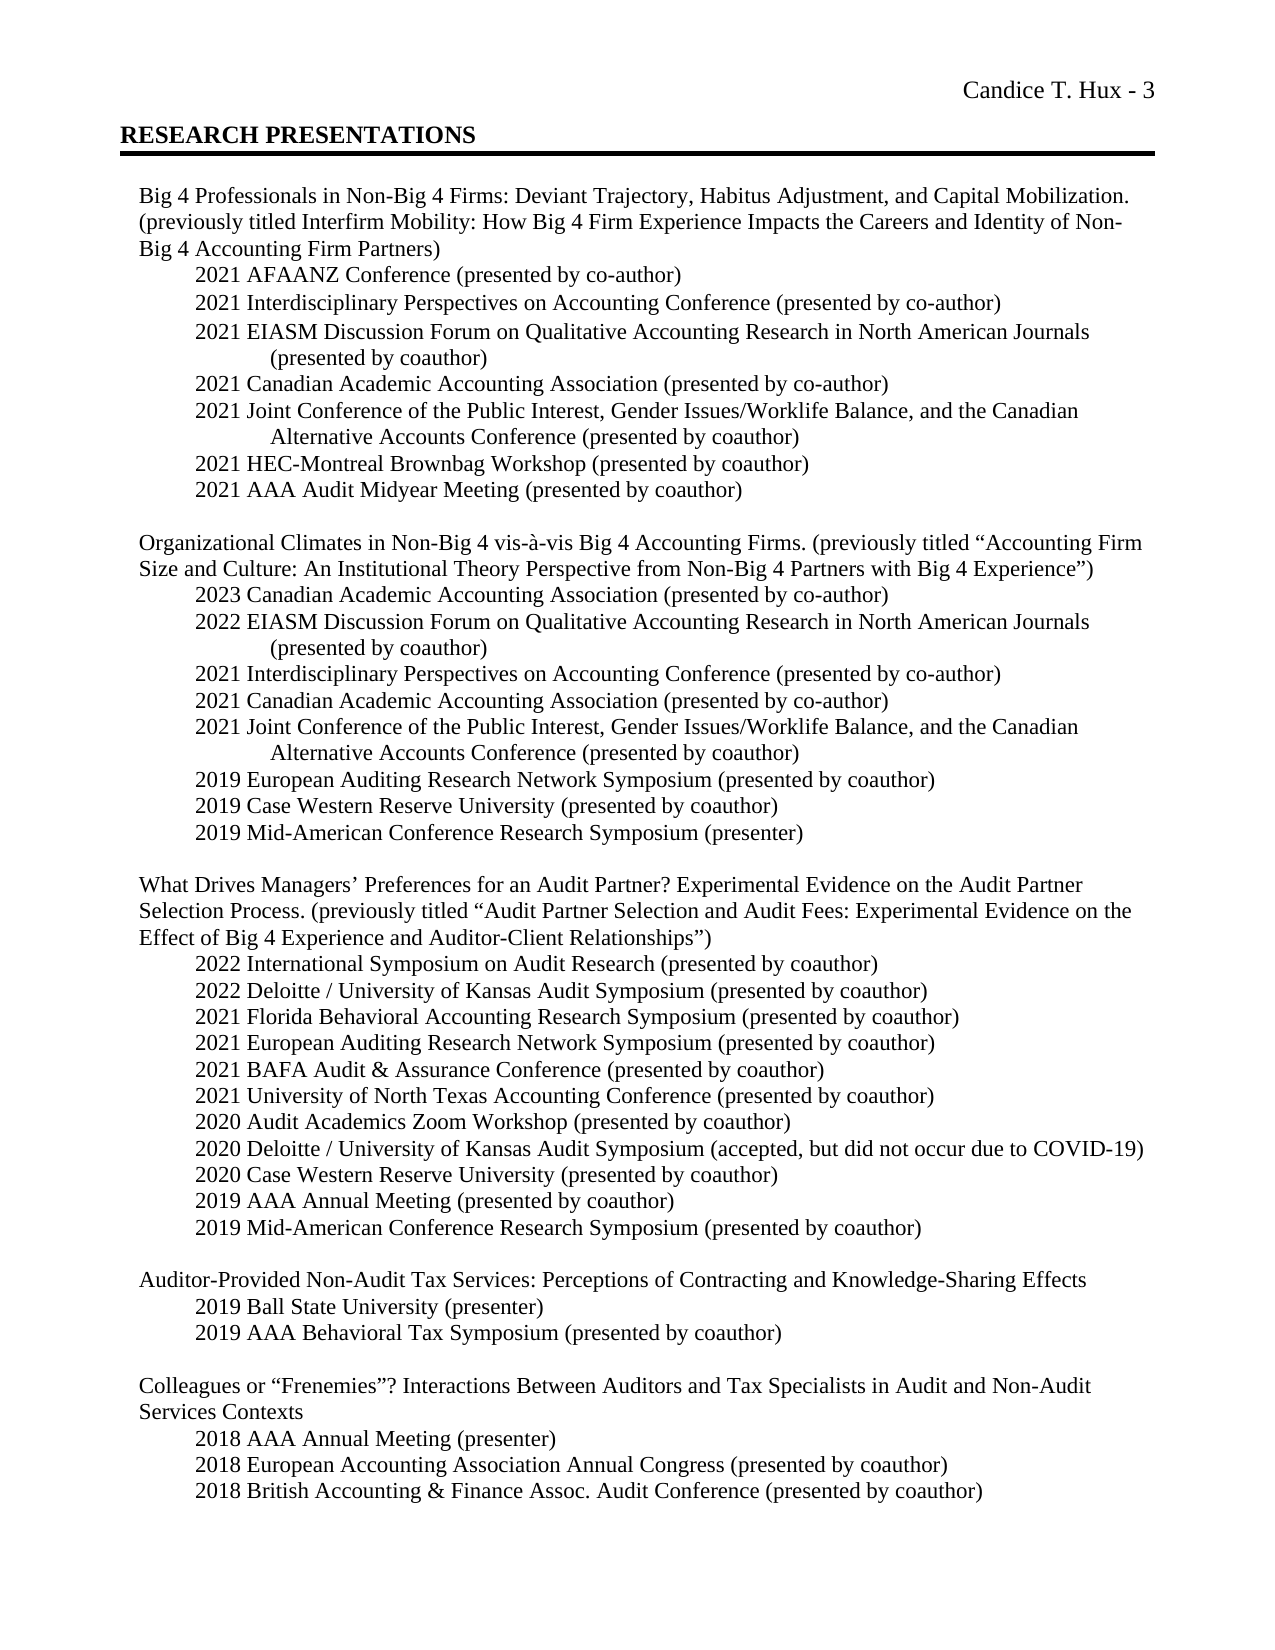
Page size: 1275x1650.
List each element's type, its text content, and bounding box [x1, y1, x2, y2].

text 2021 AAA Audit Midyear Meeting (presented by coauthor) [195, 476, 1155, 502]
text 2021 EIASM Discussion Forum on Qualitative Accounting Research in North American Journals (presented by coauthor) [195, 318, 1155, 371]
subtitle RESEARCH PRESENTATIONS [120, 120, 1155, 151]
text 2021 European Auditing Research Network Symposium (presented by coauthor) [195, 1029, 1155, 1056]
text Big 4 Professionals in Non-Big 4 Firms: Deviant Trajectory, Habitus Adjustment, and Capital Mobilization. (previously titled Interfirm Mobility: How Big 4 Firm Experience Impacts the Careers and Identity of Non-Big 4 Accounting Firm Partners) [139, 182, 1155, 261]
text 2022 EIASM Discussion Forum on Qualitative Accounting Research in North American Journals (presented by coauthor) [195, 608, 1155, 660]
text 2022 Deloitte / University of Kansas Audit Symposium (presented by coauthor) [195, 977, 1155, 1003]
text 2021 Joint Conference of the Public Interest, Gender Issues/Worklife Balance, and the Canadian Alternative Accounts Conference (presented by coauthor) [195, 397, 1155, 449]
text 2019 AAA Annual Meeting (presented by coauthor) [195, 1187, 1155, 1214]
text 2021 BAFA Audit & Assurance Conference (presented by coauthor) [195, 1056, 1155, 1082]
text 2019 Mid-American Conference Research Symposium (presenter) [195, 818, 1155, 845]
text 2020 Deloitte / University of Kansas Audit Symposium (accepted, but did not occur due to COVID-19) [195, 1135, 1155, 1161]
text 2019 Case Western Reserve University (presented by coauthor) [195, 792, 1155, 818]
text 2021 Canadian Academic Accounting Association (presented by co-author) [195, 371, 1155, 397]
text 2023 Canadian Academic Accounting Association (presented by co-author) [195, 581, 1155, 608]
text 2021 Joint Conference of the Public Interest, Gender Issues/Worklife Balance, and the Canadian Alternative Accounts Conference (presented by coauthor) [195, 713, 1155, 766]
text Auditor-Provided Non-Audit Tax Services: Perceptions of Contracting and Knowledge-Sharing Effects [139, 1267, 1155, 1293]
text 2022 International Symposium on Audit Research (presented by coauthor) [195, 950, 1155, 977]
text 2018 AAA Annual Meeting (presenter) [120, 1425, 1155, 1451]
text 2019 European Auditing Research Network Symposium (presented by coauthor) [195, 766, 1155, 792]
text 2021 Florida Behavioral Accounting Research Symposium (presented by coauthor) [195, 1003, 1155, 1029]
text 2019 Mid-American Conference Research Symposium (presented by coauthor) [195, 1214, 1155, 1240]
text 2019 AAA Behavioral Tax Symposium (presented by coauthor) [120, 1319, 1155, 1346]
text 2021 University of North Texas Accounting Conference (presented by coauthor) [195, 1082, 1155, 1108]
text 2021 Canadian Academic Accounting Association (presented by co-author) [195, 687, 1155, 713]
text 2020 Case Western Reserve University (presented by coauthor) [195, 1161, 1155, 1187]
text 2019 Ball State University (presenter) [120, 1293, 1155, 1319]
list 2021 AFAANZ Conference (presented by co-author) [195, 261, 1155, 287]
text Organizational Climates in Non-Big 4 vis-à-vis Big 4 Accounting Firms. (previously titled “Accounting Firm Size and Culture: An Institutional Theory Perspective from Non-Big 4 Partners with Big 4 Experience”) [139, 529, 1155, 581]
list 2021 Interdisciplinary Perspectives on Accounting Conference (presented by co-author) [195, 289, 1155, 316]
text 2020 Audit Academics Zoom Workshop (presented by coauthor) [195, 1108, 1155, 1135]
text 2021 HEC-Montreal Brownbag Workshop (presented by coauthor) [195, 449, 1155, 476]
text What Drives Managers’ Preferences for an Audit Partner? Experimental Evidence on the Audit Partner Selection Process. (previously titled “Audit Partner Selection and Audit Fees: Experimental Evidence on the Effect of Big 4 Experience and Auditor-Client Relationships”) [139, 871, 1155, 950]
text Colleagues or “Frenemies”? Interactions Between Auditors and Tax Specialists in Audit and Non-Audit Services Contexts [139, 1372, 1155, 1425]
text 2018 British Accounting & Finance Assoc. Audit Conference (presented by coauthor) [120, 1477, 1155, 1504]
text 2018 European Accounting Association Annual Congress (presented by coauthor) [120, 1451, 1155, 1477]
text 2021 Interdisciplinary Perspectives on Accounting Conference (presented by co-author) [195, 660, 1155, 687]
